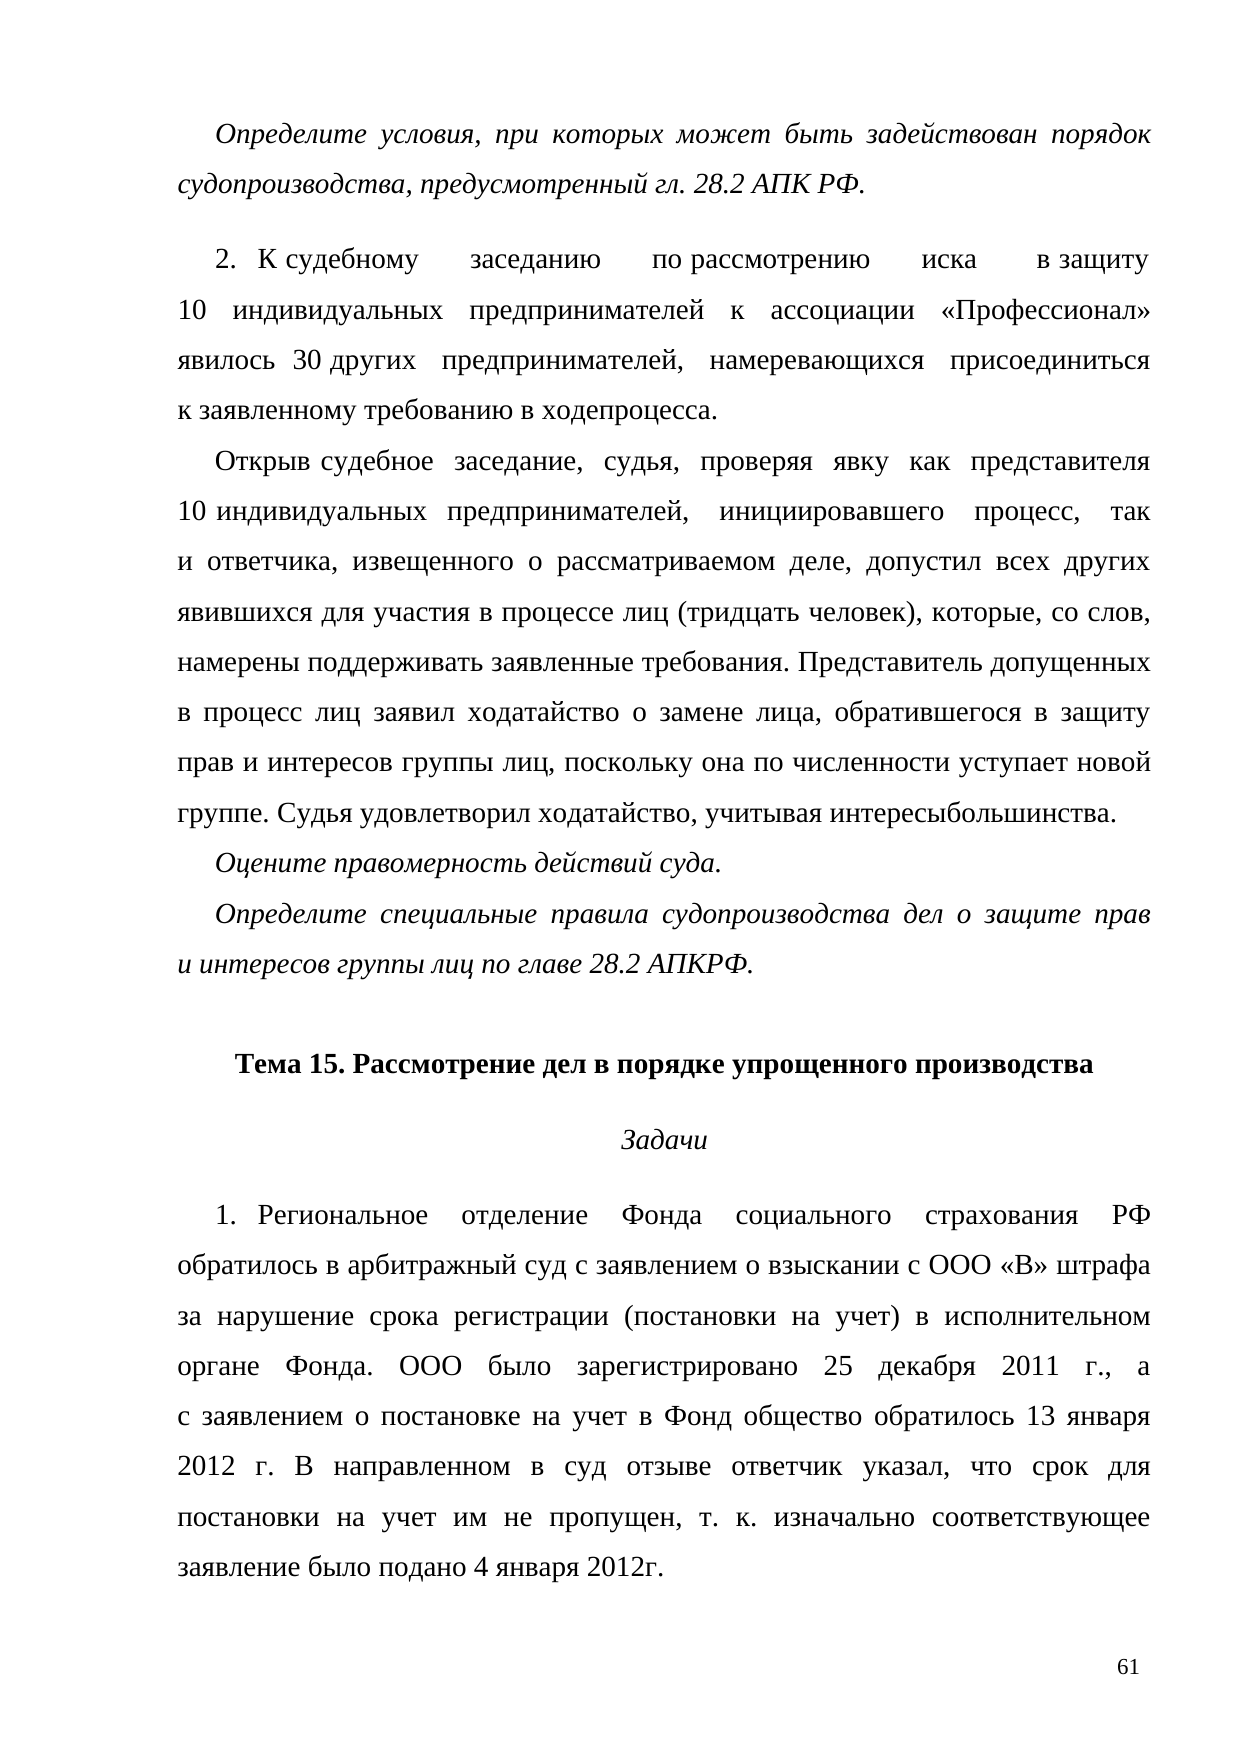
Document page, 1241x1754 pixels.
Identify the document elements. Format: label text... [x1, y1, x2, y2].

text Определите условия, при которых может быть задействован порядок судопроизводства, предусмотренный гл. 28.2 АПК РФ. [177, 116, 1152, 200]
text Определите специальные правила судопроизводства дел о защите прав и интересов группы лиц по главе 28.2 АПКРФ. [177, 896, 1152, 979]
text Оцените правомерность действий суда. [214, 846, 1190, 879]
text Задачи [273, 1122, 1056, 1155]
text Открыв судебное заседание, судья, проверяя явку как представителя 10 индивидуальных предпринимателей, инициировавшего процесс, так и ответчика, извещенного о рассматриваемом деле, допустил всех других явившихся для участия в процессе лиц (тридцать человек), которые, со слов, намерены поддерживать заявленные требования. Представитель допущенных в процесс лиц заявил ходатайство о замене лица, обратившегося в защиту прав и интересов группы лиц, поскольку она по численности уступает новой группе. Судья удовлетворил ходатайство, учитывая интересыбольшинства. [177, 443, 1152, 828]
subtitle Тема 15. Рассмотрение дел в порядке упрощенного производства [234, 1047, 1190, 1080]
list Региональное отделение Фонда социального страхования РФ обратилось в арбитражный суд с заявлением о взыскании с ООО «В» штрафа за нарушение срока регистрации (постановки на учет) в исполнительном органе Фонда. ООО было зарегистрировано 25 декабря 2011 г., а с заявлением о постановке на учет в Фонд общество обратилось 13 января 2012 г. В направленном в суд отзыве ответчик указал, что срок для постановки на учет им не пропущен, т. к. изначально соответствующее заявление было подано 4 января 2012г. [177, 1197, 1152, 1583]
list К судебному заседанию по рассмотрению иска в защиту 10 индивидуальных предпринимателей к ассоциации «Профессионал» явилось 30 других предпринимателей, намеревающихся присоединиться к заявленному требованию в ходепроцесса. [177, 241, 1152, 426]
